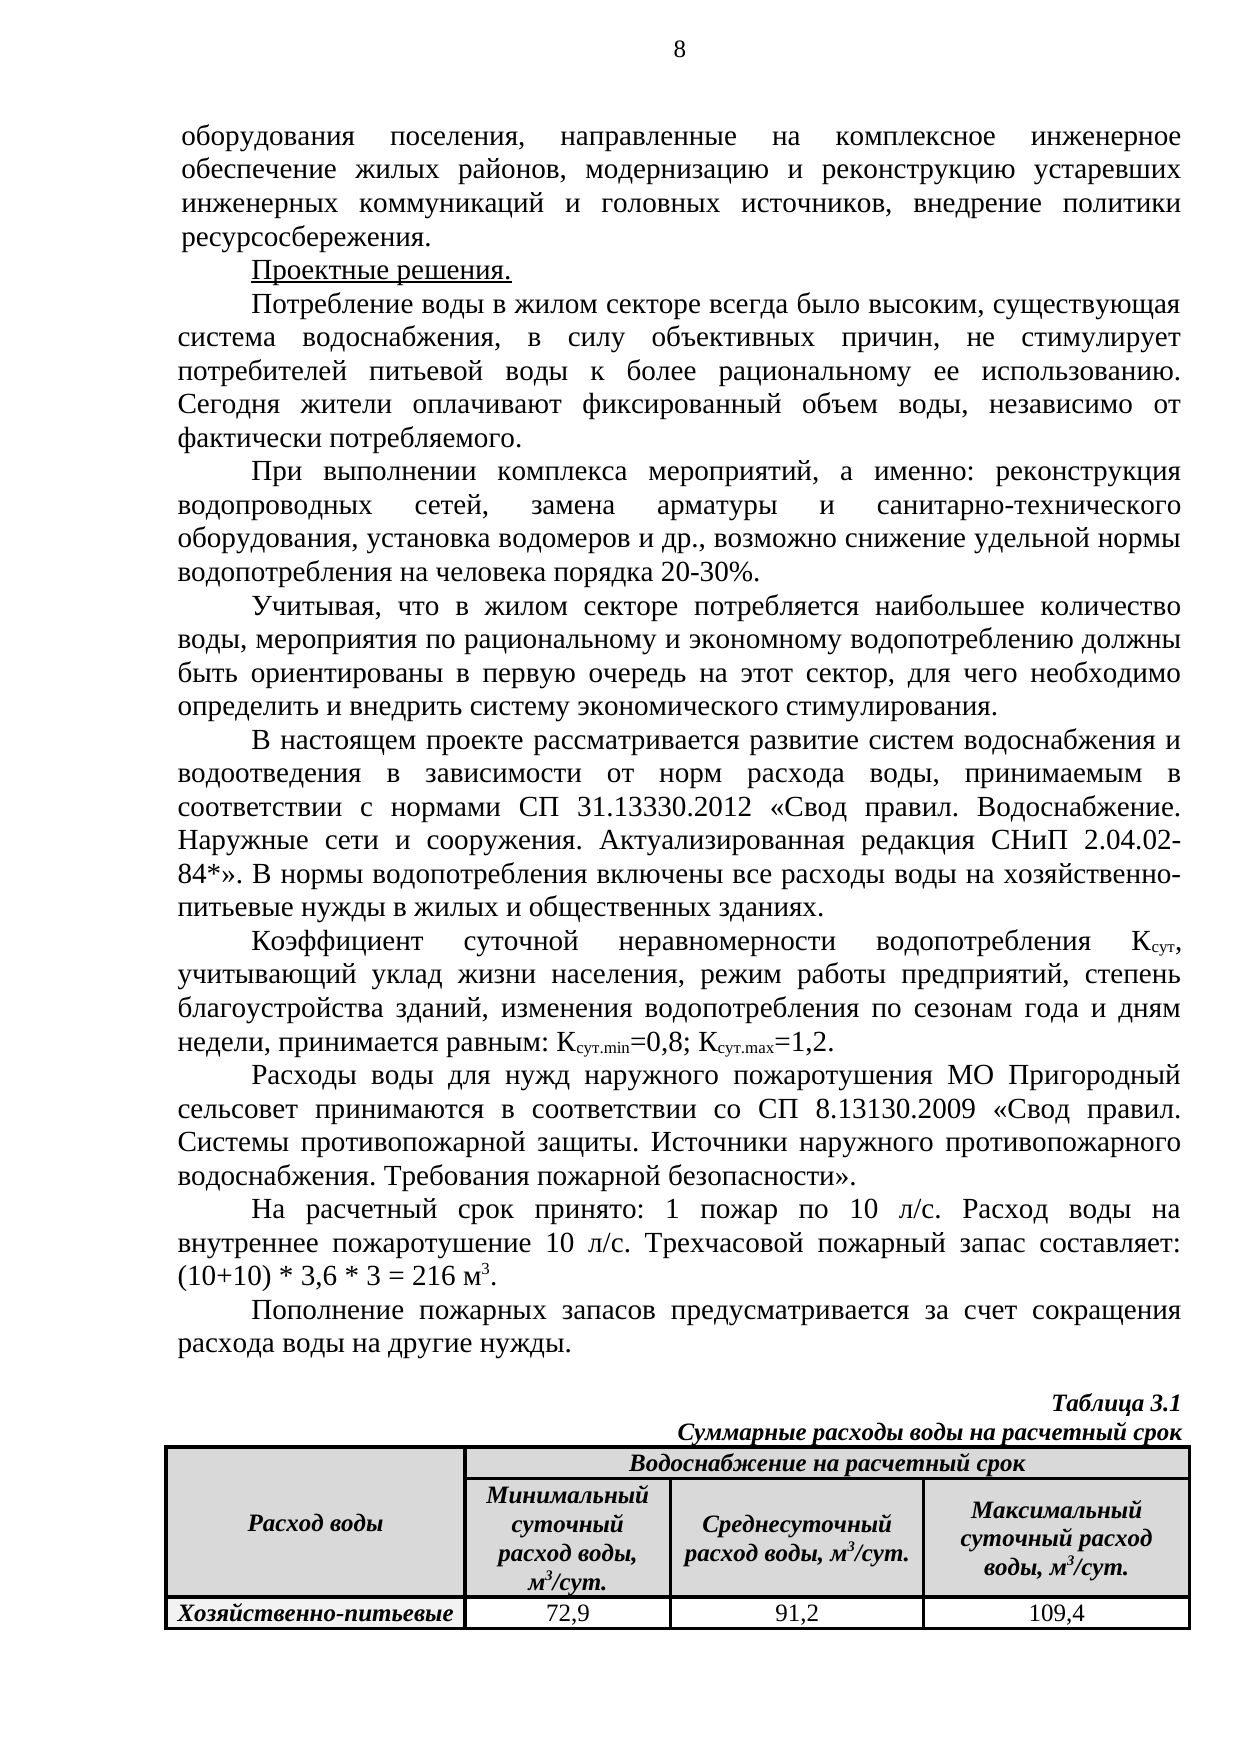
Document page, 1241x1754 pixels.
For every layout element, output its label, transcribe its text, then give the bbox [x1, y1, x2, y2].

text Учитывая, что в жилом секторе потребляется наибольшее количество воды, мероприятия по рациональному и экономному водопотреблению должны быть ориентированы в первую очередь на этот сектор, для чего необходимо определить и внедрить систему экономического стимулирования. [177, 588, 1182, 722]
table_cell 72,9 [467, 1599, 669, 1627]
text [181, 118, 1182, 252]
table_cell Минимальный суточный расход воды, м3/сут. [467, 1480, 669, 1595]
table_cell Максимальный суточный расход воды, м3/сут. [925, 1480, 1188, 1595]
text Потребление воды в жилом секторе всегда было высоким, существующая система водоснабжения, в силу объективных причин, не стимулирует потребителей питьевой воды к более рациональному ее использованию. Сегодня жители оплачивают фиксированный объем воды, независимо от фактически потребляемого. [177, 286, 1182, 453]
text Пополнение пожарных запасов предусматривается за счет сокращения расхода воды на другие нужды. [177, 1292, 1182, 1359]
text На расчетный срок принято: 1 пожар по 10 л/с. Расход воды на внутреннее пожаротушение 10 л/с. Трехчасовой пожарный запас составляет: (10+10) * 3,6 * 3 = 216 м3. [177, 1191, 1182, 1292]
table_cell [168, 1599, 463, 1627]
table_header Расход воды [168, 1449, 463, 1595]
text Коэффициент суточной неравномерности водопотребления Ксут, учитывающий уклад жизни населения, режим работы предприятий, степень благоустройства зданий, изменения водопотребления по сезонам года и дням недели, принимается равным: Ксут.min=0,8; Ксут.max=1,2. [177, 923, 1182, 1057]
text При выполнении комплекса мероприятий, а именно: реконструкция водопроводных сетей, замена арматуры и санитарно-технического оборудования, установка водомеров и др., возможно снижение удельной нормы водопотребления на человека порядка 20-30%. [177, 453, 1182, 588]
table_header Водоснабжение на расчетный срок [467, 1449, 1188, 1477]
text Проектные решения. [177, 252, 1182, 286]
table_cell 91,2 [672, 1599, 922, 1627]
text Таблица 3.1 [177, 1388, 1182, 1417]
table_cell Среднесуточный расход воды, м3/сут. [672, 1480, 922, 1595]
text Расходы воды для нужд наружного пожаротушения МО Пригородный сельсовет принимаются в соответствии со СП 8.13130.2009 «Свод правил. Системы противопожарной защиты. Источники наружного противопожарного водоснабжения. Требования пожарной безопасности». [177, 1057, 1182, 1191]
table_cell 109,4 [925, 1599, 1188, 1627]
list Суммарные расходы воды на расчетный срок [252, 1417, 1182, 1445]
text В настоящем проекте рассматривается развитие систем водоснабжения и водоотведения в зависимости от норм расхода воды, принимаемым в соответствии с нормами СП 31.13330.2012 «Свод правил. Водоснабжение. Наружные сети и сооружения. Актуализированная редакция СНиП 2.04.02-84*». В нормы водопотребления включены все расходы воды на хозяйственно-питьевые нужды в жилых и общественных зданиях. [177, 722, 1182, 923]
